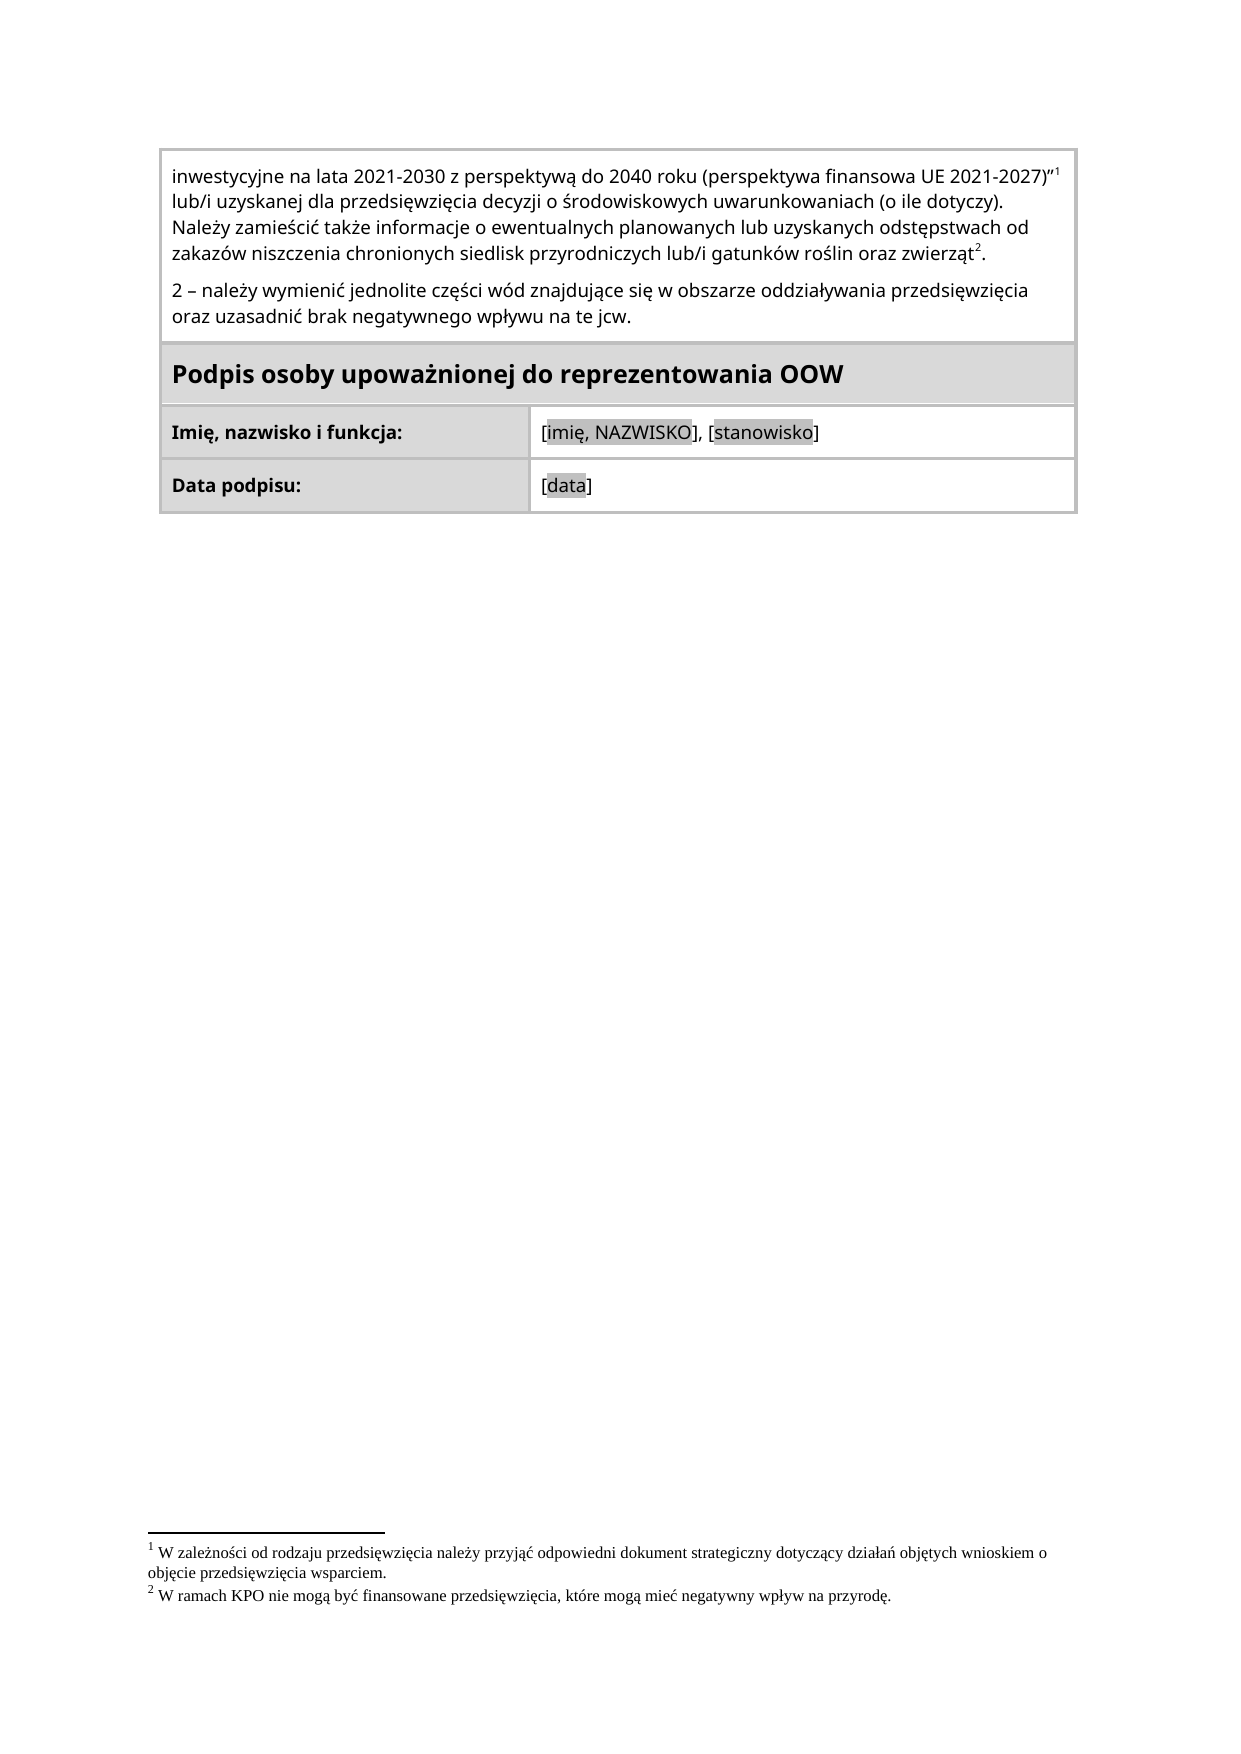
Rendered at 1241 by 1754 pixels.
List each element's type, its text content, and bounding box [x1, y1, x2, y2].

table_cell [162, 151, 1074, 341]
table_cell [data] [531, 460, 1074, 511]
table_cell [imię, NAZWISKO], [stanowisko] [531, 407, 1074, 457]
table_cell Podpis osoby upoważnionej do reprezentowania OOW [162, 345, 1074, 403]
table_cell Imię, nazwisko i funkcja: [162, 407, 528, 457]
table_cell Data podpisu: [162, 460, 528, 511]
